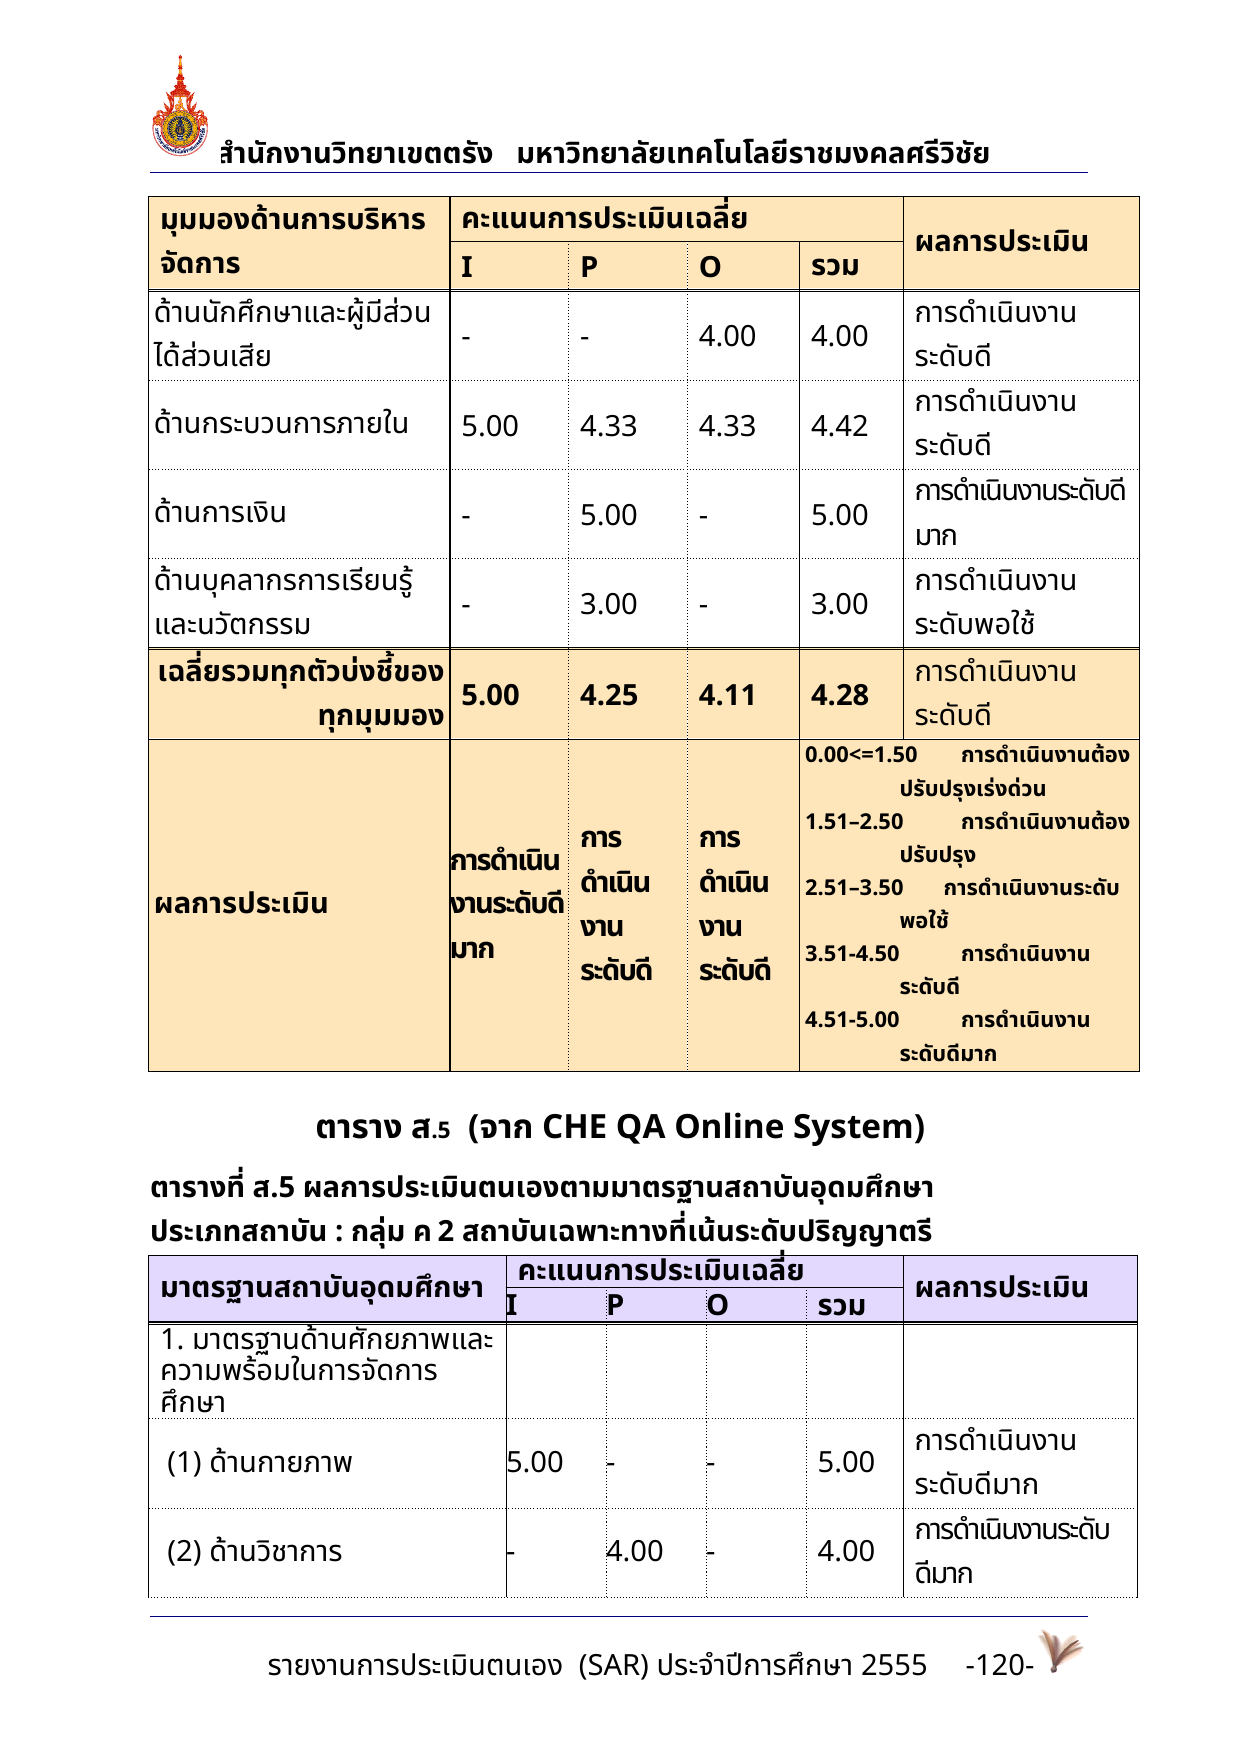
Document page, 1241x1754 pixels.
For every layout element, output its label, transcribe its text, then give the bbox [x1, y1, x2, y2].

table_cell 3.00 [569, 558, 687, 647]
text ตารางที่ ส.5 ผลการประเมินตนเองตามมาตรฐานสถาบันอุดมศึกษา [150, 1166, 1090, 1210]
table_cell I [451, 242, 569, 288]
table_cell การดำเนินงานระดับดี [904, 650, 1139, 738]
text ประเภทสถาบัน : กลุ่ม ค2 สถาบันเฉพาะทางที่เน้นระดับปริญญาตรี [150, 1210, 1090, 1255]
table_cell 4.28 [800, 650, 903, 738]
table_cell การดำเนินงานระดับดีมาก [904, 469, 1139, 558]
table_cell 5.00 [451, 380, 569, 469]
table_header มาตรฐานสถาบันอุดมศึกษา [149, 1256, 506, 1321]
table_cell การดำเนินงานระดับดีมาก [451, 740, 569, 1071]
table_cell - [706, 1508, 806, 1597]
table_cell การดำเนินงานระดับดี [904, 380, 1139, 469]
table_cell - [688, 558, 799, 647]
table_cell - [606, 1418, 706, 1507]
table_cell I [507, 1288, 606, 1321]
table_cell [606, 1325, 706, 1418]
table_cell 3.00 [800, 558, 903, 647]
table_header คะแนนการประเมินเฉลี่ย [507, 1256, 903, 1287]
picture [1034, 1627, 1087, 1676]
table_cell การดำเนินงานระดับดี [569, 740, 687, 1071]
table_cell - [569, 292, 687, 380]
table_cell [706, 1325, 806, 1418]
table_cell [507, 1325, 606, 1418]
table_cell เฉลี่ยรวมทุกตัวบ่งชี้ของทุกมุมมอง [149, 650, 449, 738]
table_cell P [606, 1288, 706, 1321]
table_cell [904, 1325, 1137, 1418]
table_cell 4.42 [800, 380, 903, 469]
table_cell - [706, 1418, 806, 1507]
table_cell การดำเนินงานระดับดี [688, 740, 799, 1071]
table_cell การดำเนินงานระดับดี [904, 292, 1139, 380]
table_cell ด้านนักศึกษาและผู้มีส่วนได้ส่วนเสีย [149, 292, 449, 380]
table_cell ผลการประเมิน [149, 740, 449, 1071]
table_cell - [688, 469, 799, 558]
table_cell การดำเนินงานระดับพอใช้ [904, 558, 1139, 647]
table_header มุมมองด้านการบริหารจัดการ [149, 197, 449, 288]
table_cell 5.00 [806, 1418, 903, 1507]
table_cell 4.00 [806, 1508, 903, 1597]
table_cell (2) ด้านวิชาการ [149, 1508, 506, 1597]
table_cell 1. มาตรฐานด้านศักยภาพและความพร้อมในการจัดการศึกษา [149, 1325, 506, 1418]
table_cell - [507, 1508, 606, 1597]
table_cell 4.33 [569, 380, 687, 469]
table_cell 0.00<=1.50 การดำเนินงานต้องปรับปรุงเร่งด่วน 1.51–2.50 การดำเนินงานต้องปรับปรุง 2.51–3.50 การดำเนินงานระดับพอใช้ 3.51-4.50 การดำเนินงานระดับดี 4.51-5.00 การดำเนินงานระดับดีมาก [800, 740, 1139, 1071]
table_cell การดำเนินงานระดับดีมาก [904, 1418, 1137, 1507]
table_header ผลการประเมิน [904, 1256, 1137, 1321]
table_cell - [451, 292, 569, 380]
table_cell ด้านกระบวนการภายใน [149, 380, 449, 469]
table_cell O [706, 1288, 806, 1321]
table_cell รวม [806, 1288, 903, 1321]
table_cell - [451, 469, 569, 558]
table_cell ด้านบุคลากรการเรียนรู้และนวัตกรรม [149, 558, 449, 647]
table_cell 5.00 [451, 650, 569, 738]
text ตาราง ส.5 (จาก CHE QA Online System) [150, 1103, 1090, 1154]
table_cell 4.00 [688, 292, 799, 380]
table_cell P [569, 242, 687, 288]
table_header คะแนนการประเมินเฉลี่ย [451, 197, 903, 241]
table_cell ด้านการเงิน [149, 469, 449, 558]
table_cell O [688, 242, 799, 288]
table_cell 4.00 [800, 292, 903, 380]
table_cell - [451, 558, 569, 647]
table_cell รวม [800, 242, 903, 288]
table_cell 4.33 [688, 380, 799, 469]
table_cell 5.00 [507, 1418, 606, 1507]
table_cell 4.11 [688, 650, 799, 738]
table_cell (1) ด้านกายภาพ [149, 1418, 506, 1507]
table_cell 5.00 [569, 469, 687, 558]
table_cell 4.00 [606, 1508, 706, 1597]
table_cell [904, 1508, 1137, 1597]
table_header ผลการประเมิน [904, 197, 1139, 288]
table_cell [806, 1325, 903, 1418]
table_cell 5.00 [800, 469, 903, 558]
table_cell 4.25 [569, 650, 687, 738]
